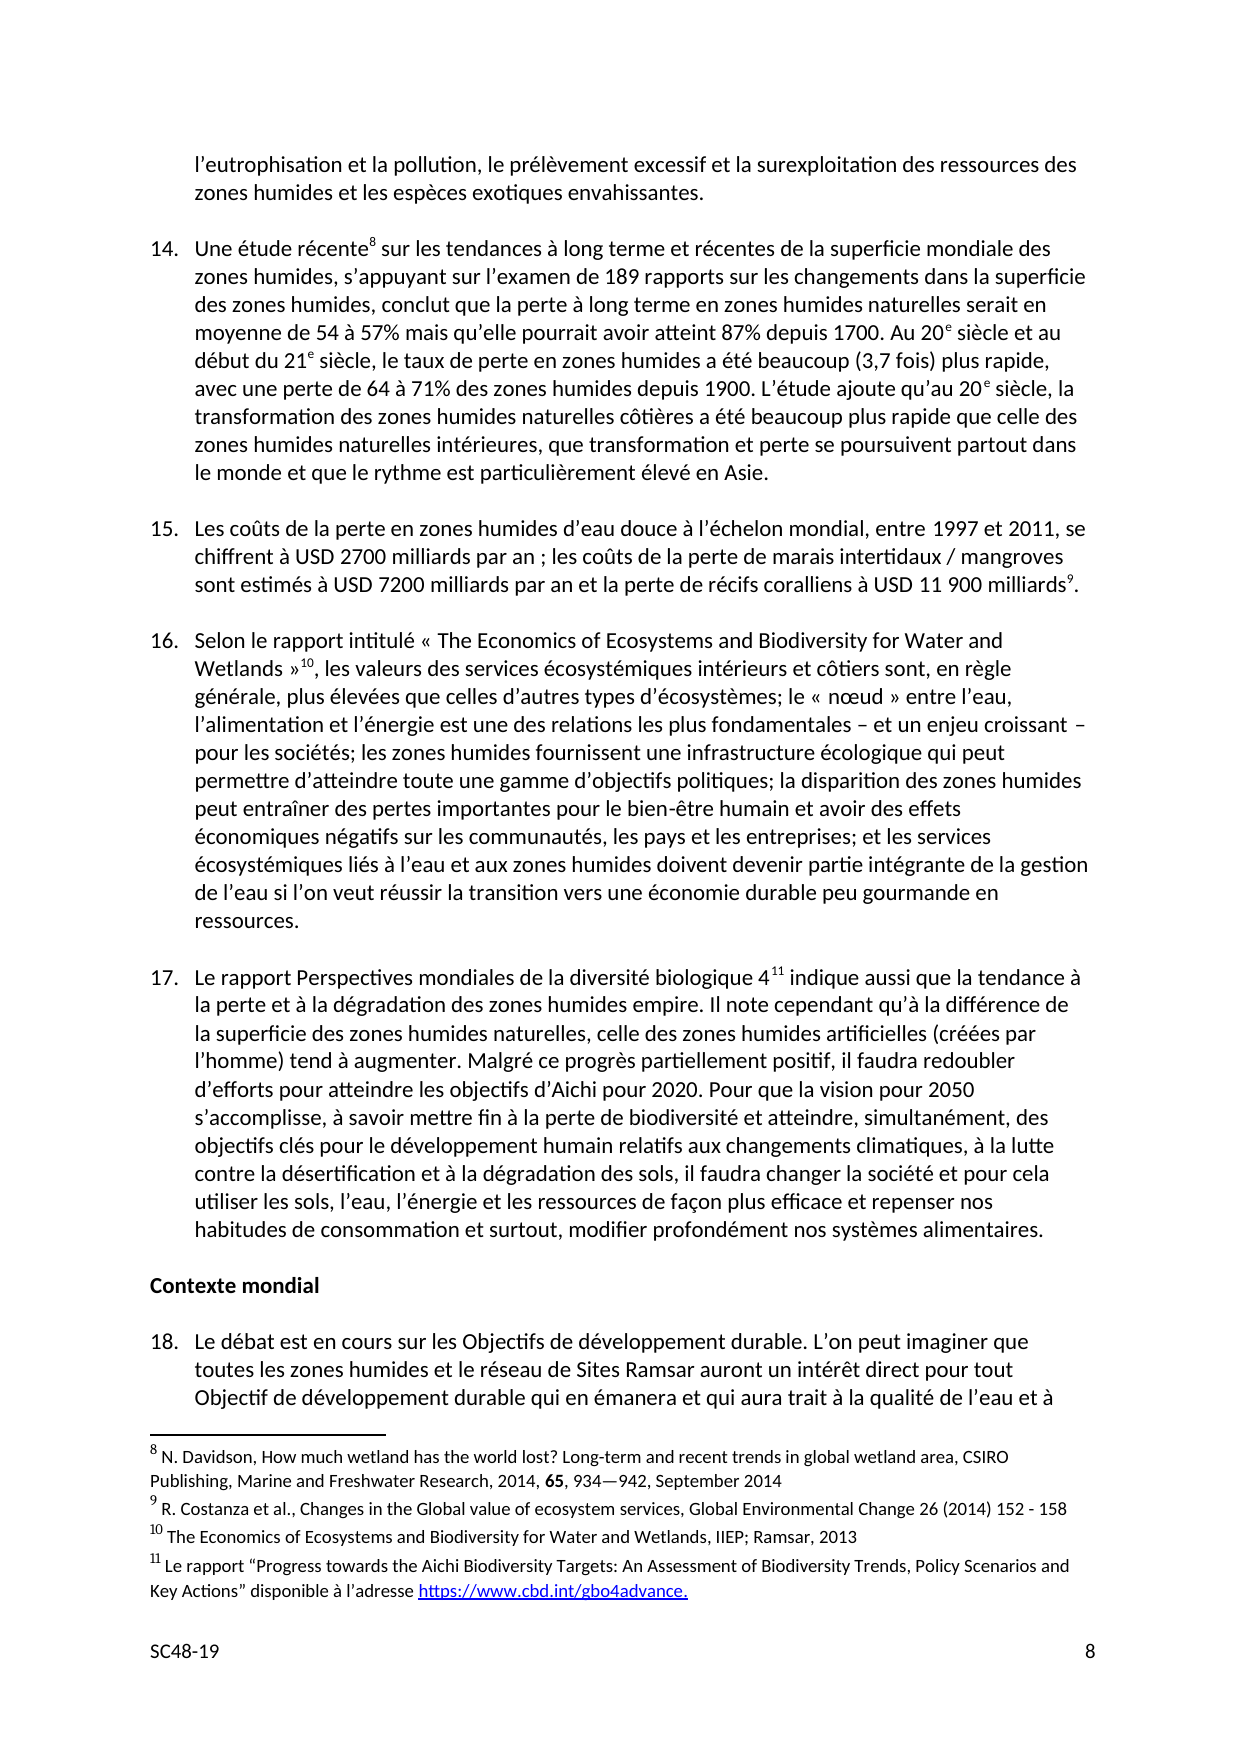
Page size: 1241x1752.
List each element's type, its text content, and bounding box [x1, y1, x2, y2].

list Selon le rapport intitulé « The Economics of Ecosystems and Biodiversity for Water and Wetlands », les valeurs des services écosystémiques intérieurs et côtiers sont, en règle générale, plus élevées que celles d’autres types d’écosystèmes; le « nœud » entre l’eau, l’alimentation et l’énergie est une des relations les plus fondamentales – et un enjeu croissant – pour les sociétés; les zones humides fournissent une infrastructure écologique qui peut permettre d’atteindre toute une gamme d’objectifs politiques; la disparition des zones humides peut entraîner des pertes importantes pour le bien-être humain et avoir des effets économiques négatifs sur les communautés, les pays et les entreprises; et les services écosystémiques liés à l’eau et aux zones humides doivent devenir partie intégrante de la gestion de l’eau si l’on veut réussir la transition vers une économie durable peu gourmande en ressources. [150, 626, 1090, 934]
list Le rapport Perspectives mondiales de la diversité biologique 4 indique aussi que la tendance à la perte et à la dégradation des zones humides empire. Il note cependant qu’à la différence de la superficie des zones humides naturelles, celle des zones humides artificielles (créées par l’homme) tend à augmenter. Malgré ce progrès partiellement positif, il faudra redoubler d’efforts pour atteindre les objectifs d’Aichi pour 2020. Pour que la vision pour 2050 s’accomplisse, à savoir mettre fin à la perte de biodiversité et atteindre, simultanément, des objectifs clés pour le développement humain relatifs aux changements climatiques, à la lutte contre la désertification et à la dégradation des sols, il faudra changer la société et pour cela utiliser les sols, l’eau, l’énergie et les ressources de façon plus efficace et repenser nos habitudes de consommation et surtout, modifier profondément nos systèmes alimentaires. [150, 963, 1090, 1243]
list Une étude récente sur les tendances à long terme et récentes de la superficie mondiale des zones humides, s’appuyant sur l’examen de 189 rapports sur les changements dans la superficie des zones humides, conclut que la perte à long terme en zones humides naturelles serait en moyenne de 54 à 57% mais qu’elle pourrait avoir atteint 87% depuis 1700. Au 20e siècle et au début du 21e siècle, le taux de perte en zones humides a été beaucoup (3,7 fois) plus rapide, avec une perte de 64 à 71% des zones humides depuis 1900. L’étude ajoute qu’au 20e siècle, la transformation des zones humides naturelles côtières a été beaucoup plus rapide que celle des zones humides naturelles intérieures, que transformation et perte se poursuivent partout dans le monde et que le rythme est particulièrement élevé en Asie. [150, 234, 1090, 486]
text Contexte mondial [150, 1271, 1090, 1299]
list Les coûts de la perte en zones humides d’eau douce à l’échelon mondial, entre 1997 et 2011, se chiffrent à USD 2700 milliards par an ; les coûts de la perte de marais intertidaux / mangroves sont estimés à USD 7200 milliards par an et la perte de récifs coralliens à USD 11 900 milliards. [150, 514, 1090, 598]
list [150, 1327, 1090, 1411]
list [150, 150, 1090, 206]
